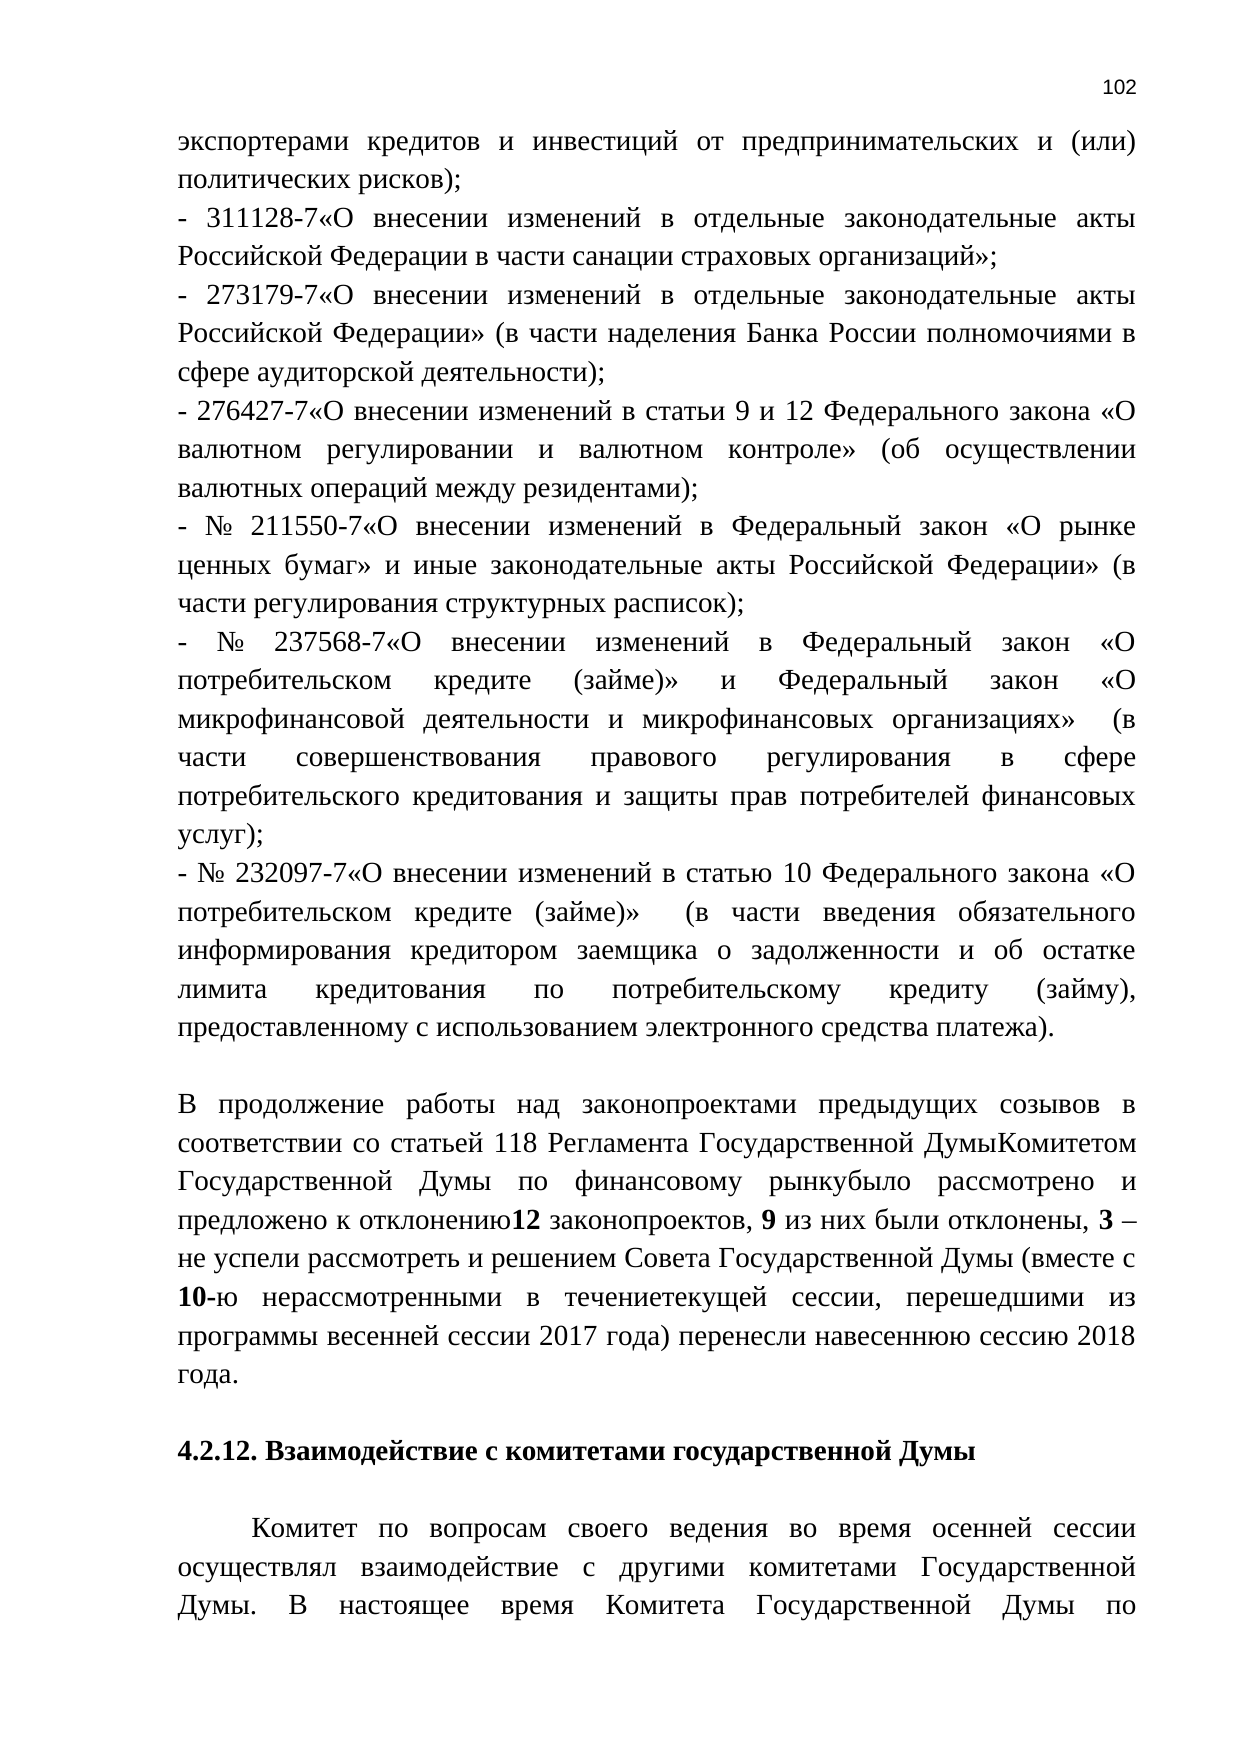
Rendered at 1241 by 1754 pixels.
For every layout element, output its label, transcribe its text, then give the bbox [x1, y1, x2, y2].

text - 273179-7«О внесении изменений в отдельные законодательные акты Российской Федерации» (в части наделения Банка России полномочиями в сфере аудиторской деятельности); [177, 277, 1137, 388]
text - 311128-7«О внесении изменений в отдельные законодательные акты Российской Федерации в части санации страховых организаций»; [177, 200, 1137, 272]
text - № 237568-7«О внесении изменений в Федеральный закон «О потребительском кредите (займе)» и Федеральный закон «О микрофинансовой деятельности и микрофинансовых организациях» (в части совершенствования правового регулирования в сфере потребительского кредитования и защиты прав потребителей финансовых услуг); [177, 624, 1137, 850]
text В продолжение работы над законопроектами предыдущих созывов в соответствии со статьей 118 Регламента Государственной ДумыКомитетом Государственной Думы по финансовому рынкубыло рассмотрено и предложено к отклонению12 законопроектов, 9 из них были отклонены, 3 – не успели рассмотреть и решением Совета Государственной Думы (вместе с 10-ю нерассмотренными в течениетекущей сессии, перешедшими из программы весенней сессии 2017 года) перенесли навесеннюю сессию 2018 года. [177, 1086, 1137, 1390]
text - 276427-7«О внесении изменений в статьи 9 и 12 Федерального закона «О валютном регулировании и валютном контроле» (об осуществлении валютных операций между резидентами); [177, 393, 1137, 503]
text - № 232097-7«О внесении изменений в статью 10 Федерального закона «О потребительском кредите (займе)» (в части введения обязательного информирования кредитором заемщика о задолженности и об остатке лимита кредитования по потребительскому кредиту (займу), предоставленному с использованием электронного средства платежа). [177, 855, 1137, 1043]
subtitle 4.2.12. Взаимодействие с комитетами государственной Думы [177, 1433, 1137, 1467]
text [177, 1510, 1137, 1621]
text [177, 123, 1137, 195]
text - № 211550-7«О внесении изменений в Федеральный закон «О рынке ценных бумаг» и иные законодательные акты Российской Федерации» (в части регулирования структурных расписок); [177, 508, 1137, 619]
